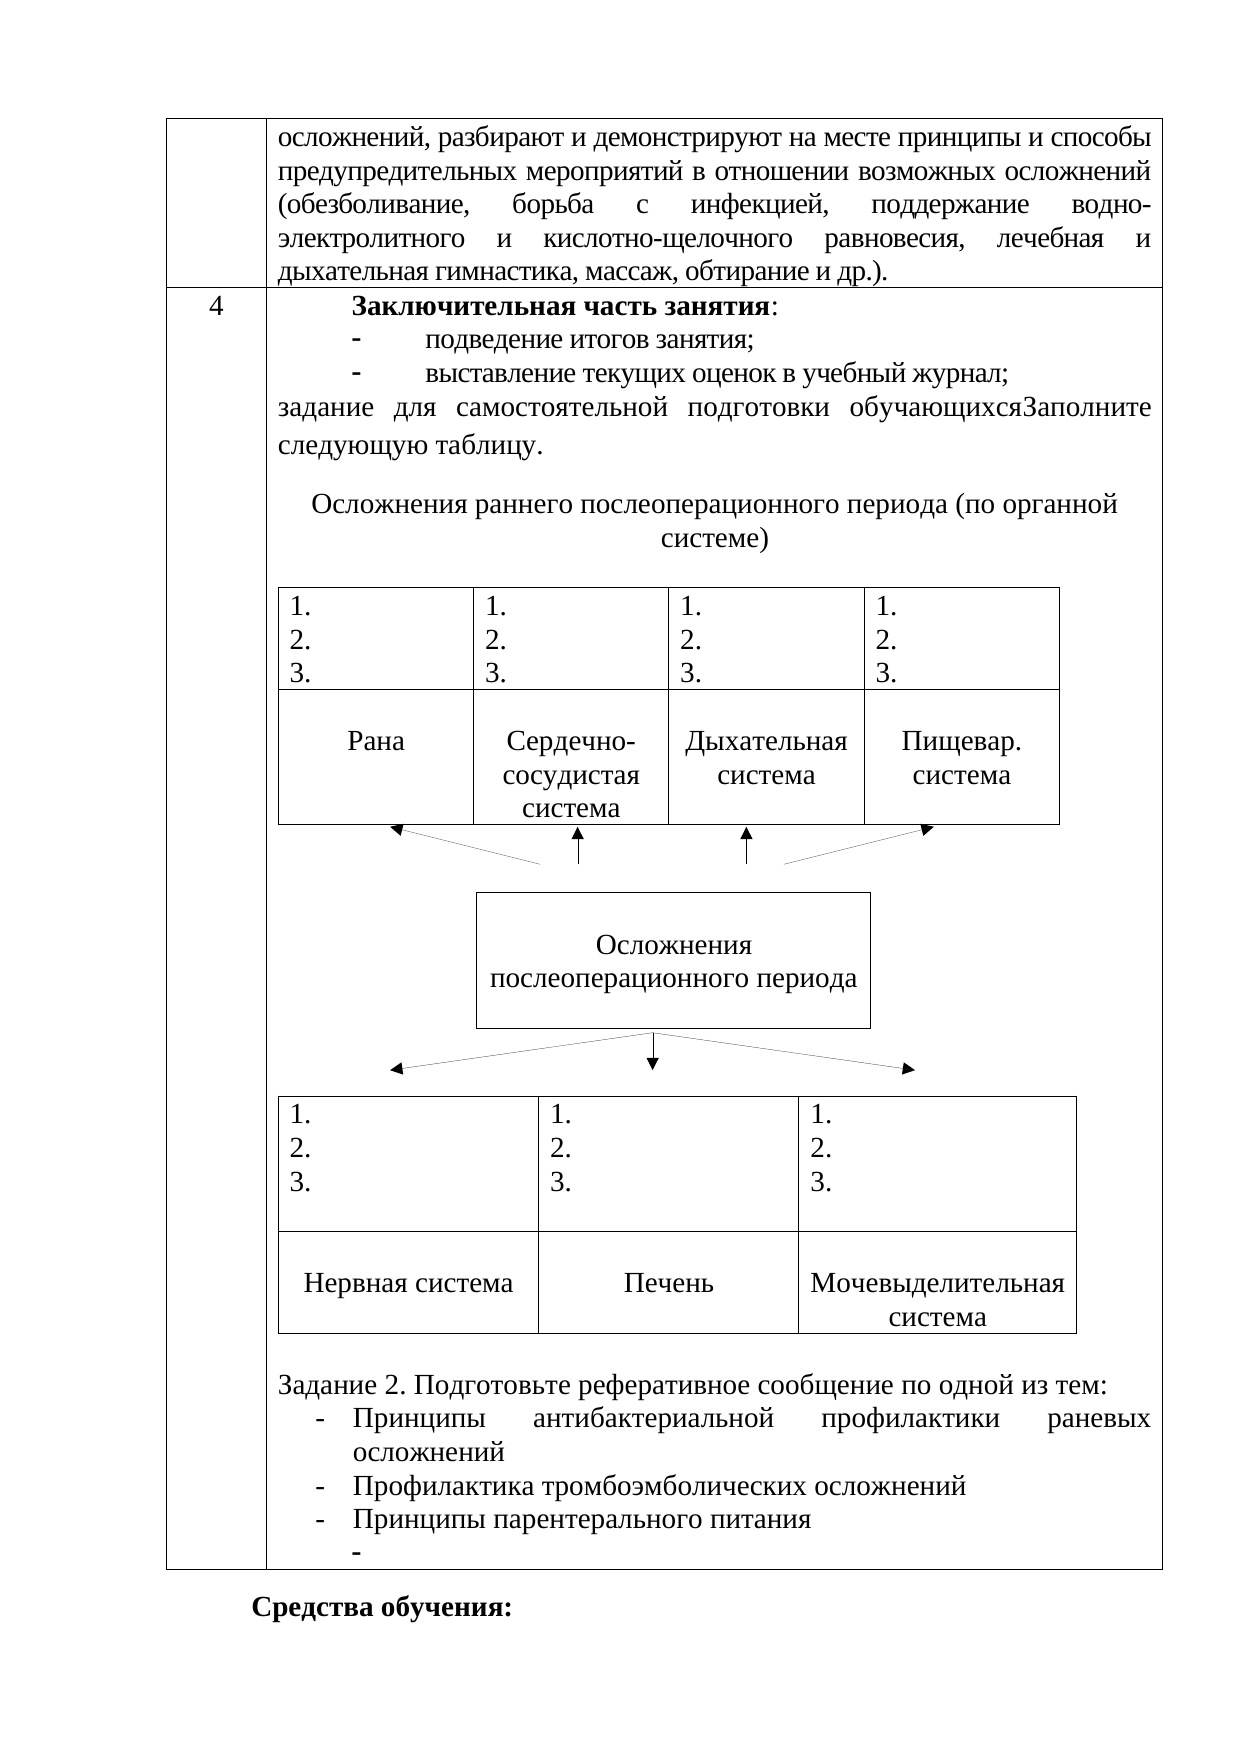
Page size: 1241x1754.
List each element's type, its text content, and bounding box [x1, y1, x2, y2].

table_cell 4 [167, 288, 266, 1568]
table_cell Заключительная часть занятия: подведение итогов занятия; выставление текущих оценок в учебный журнал; задание для самостоятельной подготовки обучающихсяЗаполните следующую таблицу. Осложнения раннего послеоперационного периода (по органной системе) Задание 2. Подготовьте реферативное сообщение по одной из тем: Принципы антибактериальной профилактики раневых осложнений Профилактика тромбоэмболических осложнений Принципы парентерального питания [267, 288, 1162, 1568]
text Средства обучения: [177, 1589, 1152, 1622]
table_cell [267, 119, 1162, 287]
table_cell 3 [167, 119, 266, 287]
